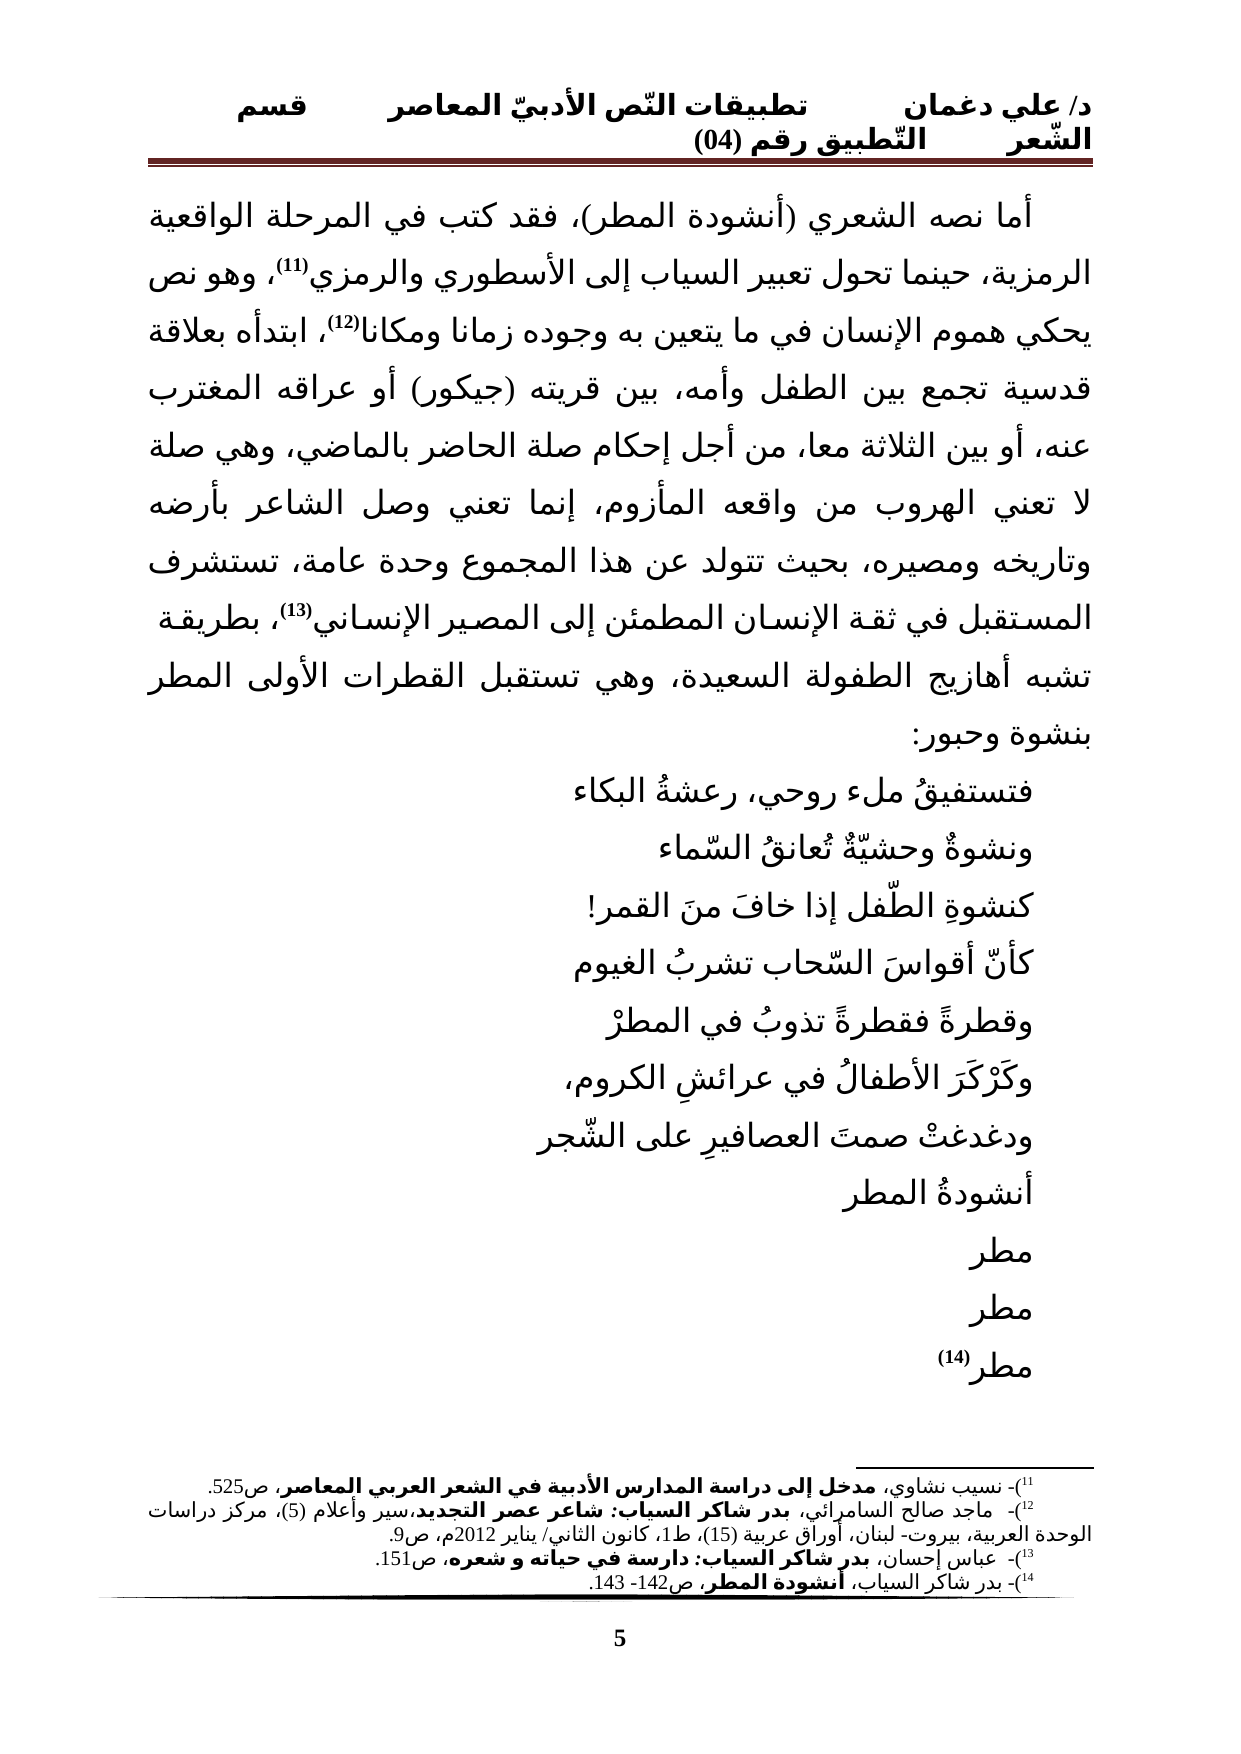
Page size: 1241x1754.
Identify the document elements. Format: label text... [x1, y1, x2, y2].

text أنشودةُ المطر [148, 1173, 1093, 1212]
picture [98, 1593, 1074, 1602]
text فتستفيقُ ملء روحي، رعشةُ البكاء [148, 771, 1093, 809]
text أما نصه الشعري (أنشودة المطر)، فقد كتب في المرحلة الواقعية الرمزية، حينما تحول تعبير السياب إلى الأسطوري والرمزي()، وهو نص يحكي هموم الإنسان في ما يتعين به وجوده زمانا ومكانا()، ابتدأه بعلاقة قدسية تجمع بين الطفل وأمه، بين قريته (جيكور) أو عراقه المغترب عنه، أو بين الثلاثة معا، من أجل إحكام صلة الحاضر بالماضي، وهي صلة لا تعني الهروب من واقعه المأزوم، إنما تعني وصل الشاعر بأرضه وتاريخه ومصيره، بحيث تتولد عن هذا المجموع وحدة عامة، تستشرف المستقبل في ثقة الإنسان المطمئن إلى المصير الإنساني()، بطريقة تشبه أهازيج الطفولة السعيدة، وهي تستقبل القطرات الأولى المطر بنشوة وحبور: [148, 196, 1093, 752]
text مطر() [148, 1346, 1093, 1384]
text مطر [148, 1231, 1093, 1269]
text كنشوةِ الطّفل إذا خافَ منَ القمر! [148, 886, 1093, 924]
text وقطرةً فقطرةً تذوبُ في المطرْ [148, 1001, 1093, 1039]
text مطر [148, 1288, 1093, 1327]
text وكَرْكَرَ الأطفالُ في عرائشِ الكروم، [148, 1058, 1093, 1097]
text ودغدغتْ صمتَ العصافيرِ على الشّجر [148, 1116, 1093, 1154]
text ونشوةٌ وحشيّةٌ تُعانقُ السّماء [148, 828, 1093, 867]
text كأنّ أقواسَ السّحاب تشربُ الغيوم [148, 943, 1093, 982]
